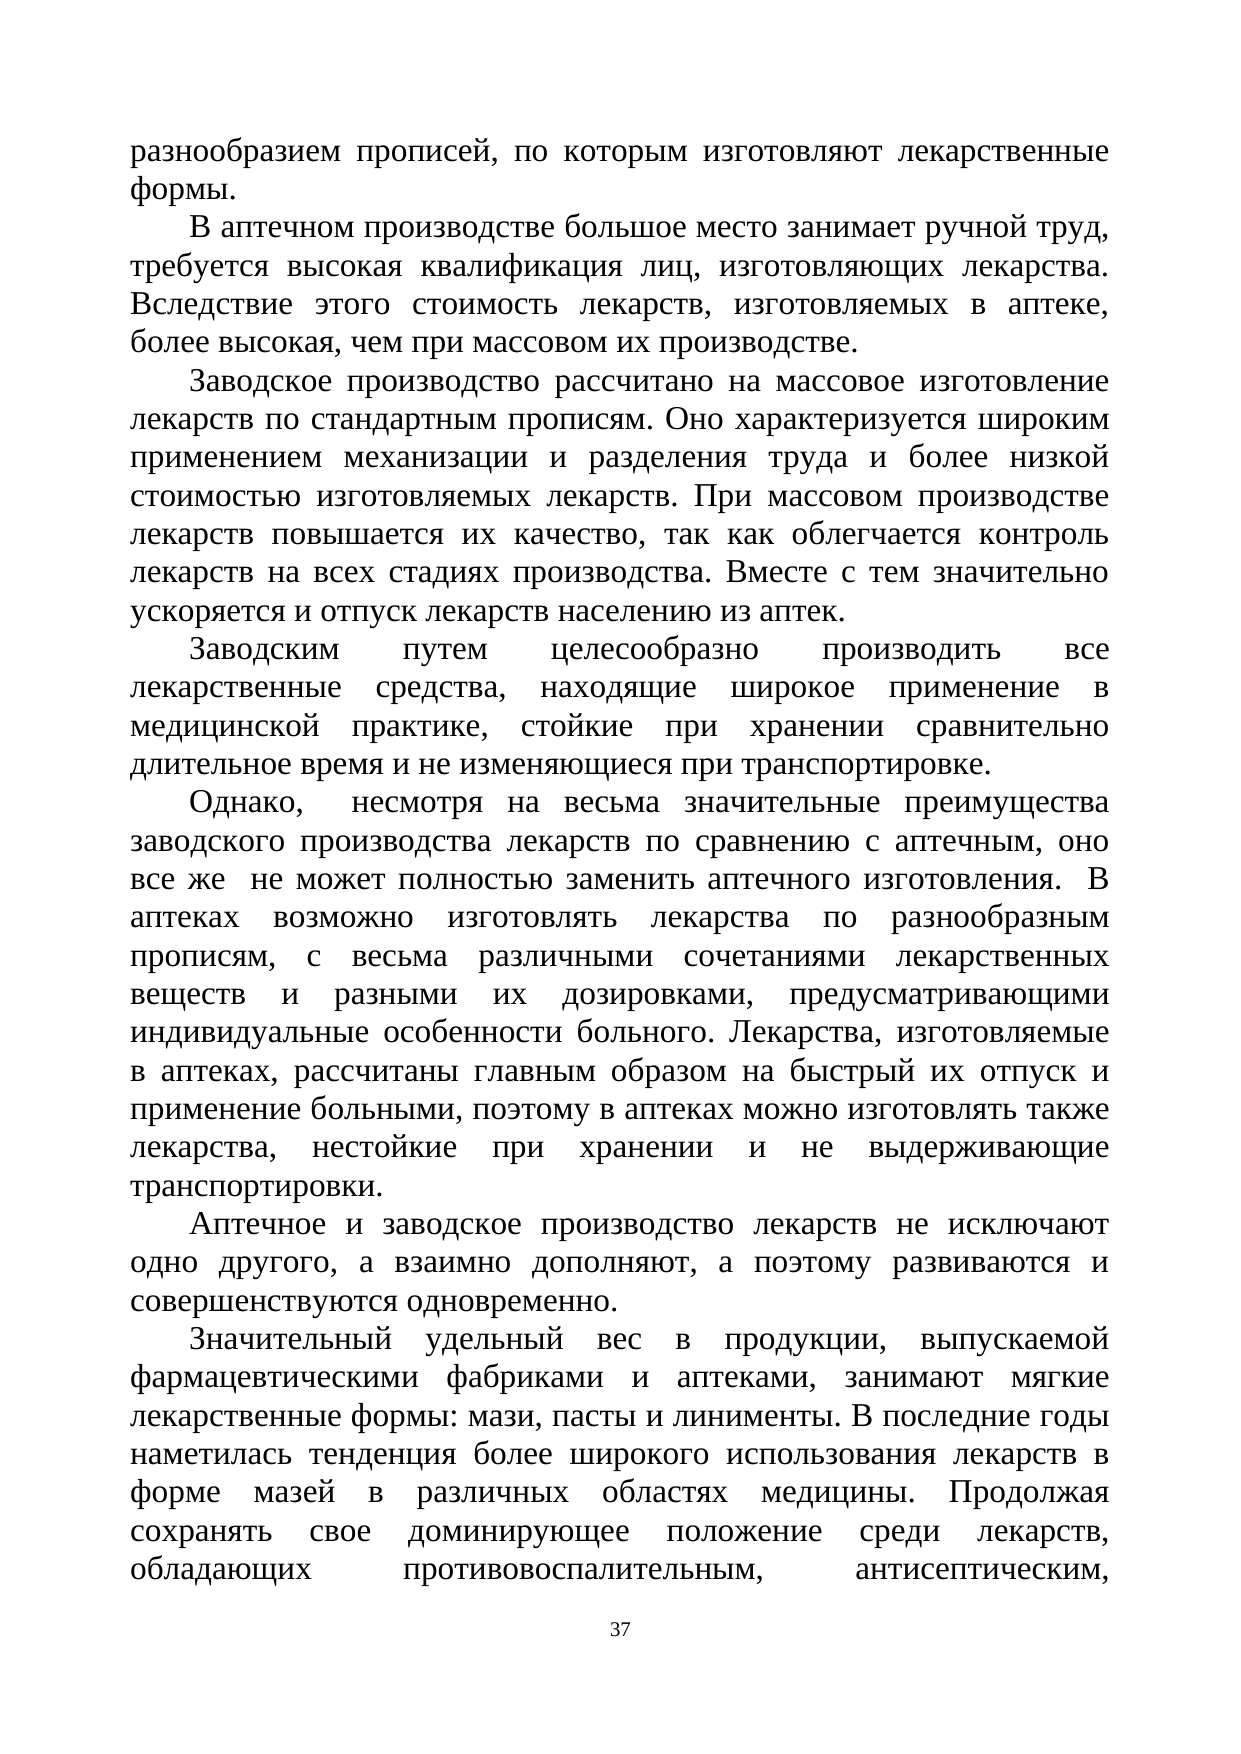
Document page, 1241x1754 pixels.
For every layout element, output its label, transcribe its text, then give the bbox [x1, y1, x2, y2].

text Аптечное и заводское производство лекарств не исключают одно другого, а взаимно дополняют, а поэтому развиваются и совершенствуются одновременно. [130, 1203, 1110, 1318]
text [130, 1318, 1110, 1587]
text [130, 130, 1110, 207]
text Однако, несмотря на весьма значительные преимущества заводского производства лекарств по сравнению с аптечным, оно все же не может полностью заменить аптечного изготовления. В аптеках возможно изготовлять лекарства по разнообразным прописям, с весьма различными сочетаниями лекарственных веществ и разными их дозировками, предусматривающими индивидуальные особенности больного. Лекарства, изготовляемые в аптеках, рассчитаны главным образом на быстрый их отпуск и применение больными, поэтому в аптеках можно изготовлять также лекарства, нестойкие при хранении и не выдерживающие транспортировки. [130, 782, 1110, 1203]
text В аптечном производстве большое место занимает ручной труд, требуется высокая квалификация лиц, изготовляющих лекарства. Вследствие этого стоимость лекарств, изготовляемых в аптеке, более высокая, чем при массовом их производстве. [130, 207, 1110, 360]
text Заводское производство рассчитано на массовое изготовление лекарств по стандартным прописям. Оно характеризуется широким применением механизации и разделения труда и более низкой стоимостью изготовляемых лекарств. При массовом производстве лекарств повышается их качество, так как облегчается контроль лекарств на всех стадиях производства. Вместе с тем значительно ускоряется и отпуск лекарств населению из аптек. [130, 360, 1110, 628]
text Заводским путем целесообразно производить все лекарственные средства, находящие широкое применение в медицинской практике, стойкие при хранении сравнительно длительное время и не изменяющиеся при транспортировке. [130, 628, 1110, 782]
